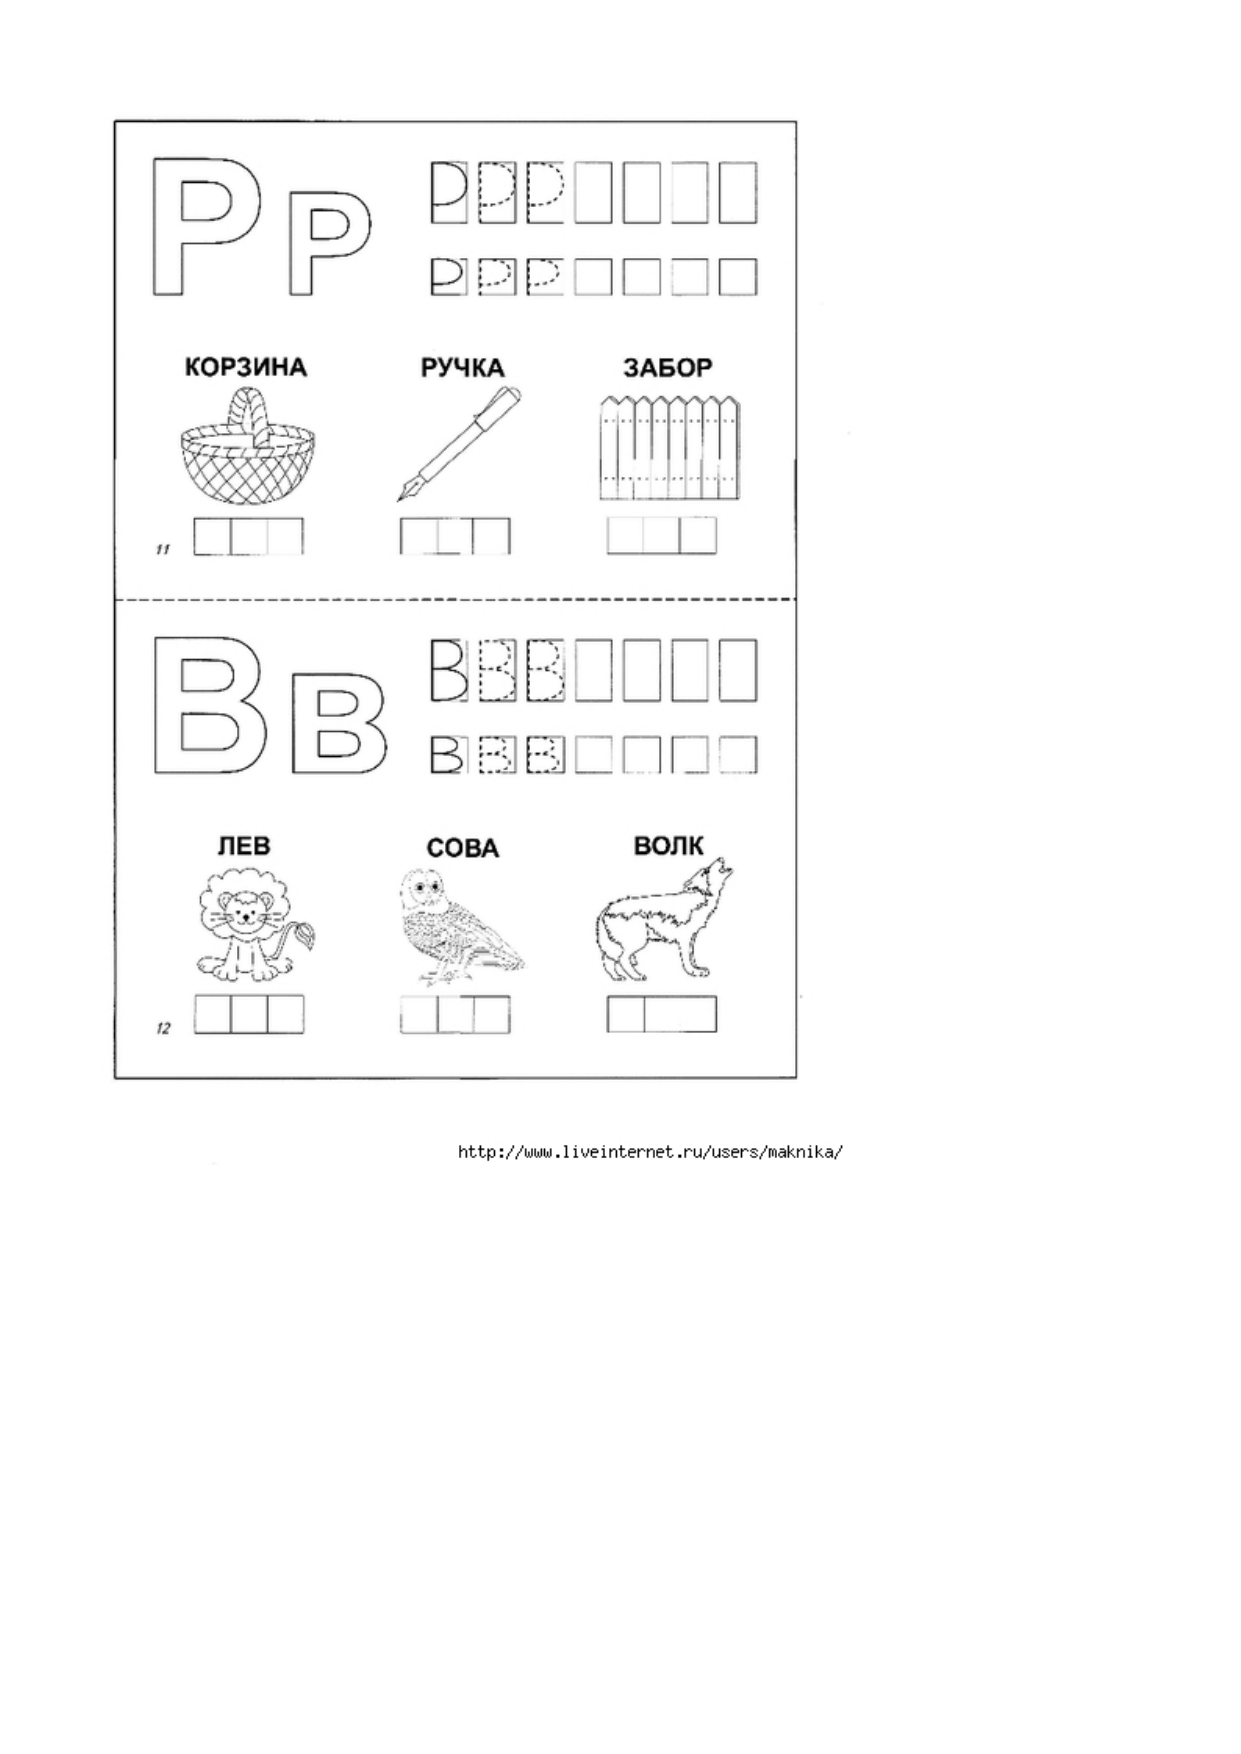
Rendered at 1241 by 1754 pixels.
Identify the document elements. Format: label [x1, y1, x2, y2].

picture [75, 75, 852, 1169]
